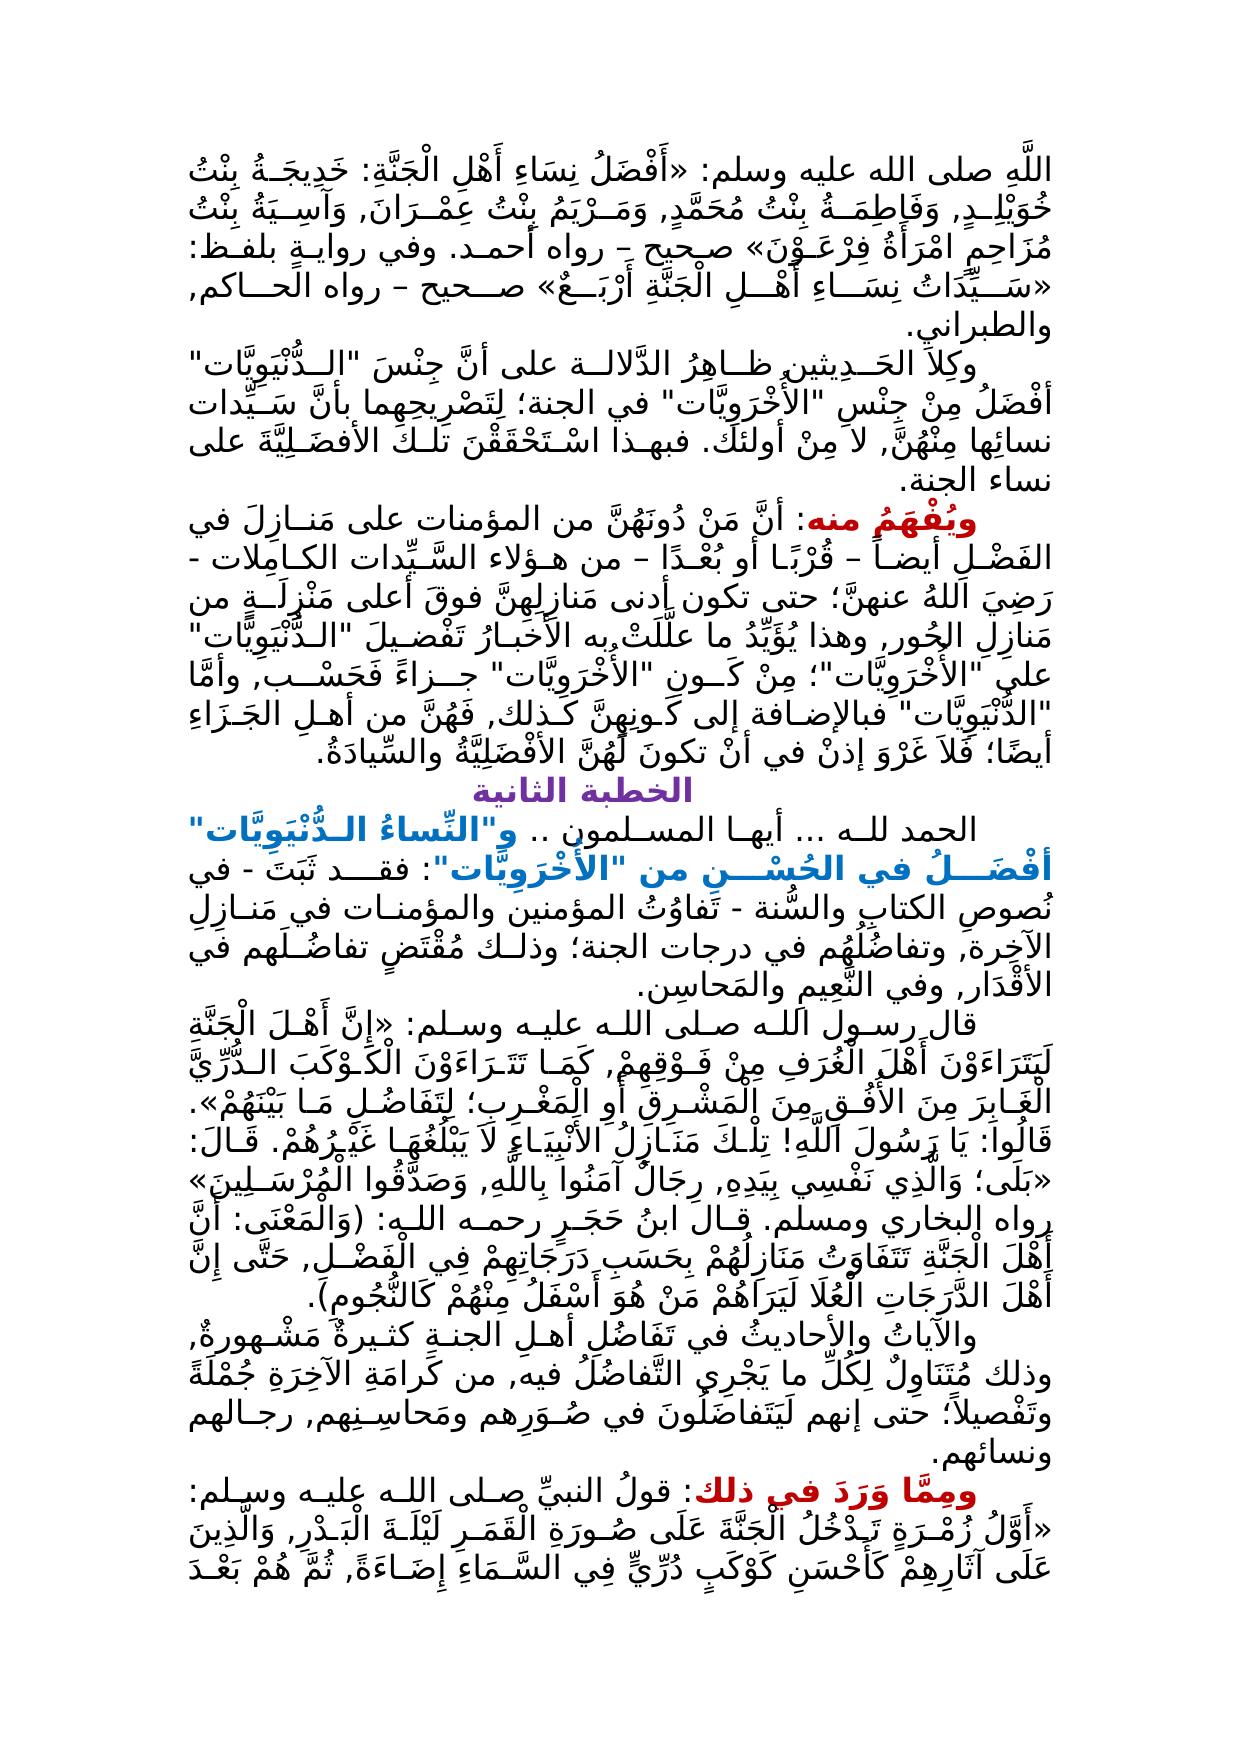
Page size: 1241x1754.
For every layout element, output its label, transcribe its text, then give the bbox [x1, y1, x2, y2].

text الخطبة الثانية [187, 772, 1053, 811]
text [187, 150, 1053, 344]
text الحمد لله ... أيها المسلمون .. و"النِّساءُ الدُّنْيَوِيَّات" أفْضَلُ في الحُسْنِ من "الأُخْرَوِيَّات": فقد ثَبَتَ - في نُصوصِ الكتابِ والسُّنة - تَفاوُتُ المؤمنين والمؤمنات في مَنازِلِ الآخِرة, وتفاضُلُهُم في درجات الجنة؛ وذلك مُقْتَضٍ تفاضُلَهم في الأقْدَار, وفي النَّعِيمِ والمَحاسِن. [187, 811, 1053, 1005]
text وكِلاَ الحَدِيثين ظاهِرُ الدَّلالة على أنَّ جِنْسَ "الدُّنْيَوِيَّات" أفْضَلُ مِنْ جِنْسِ "الأُخْرَوِيَّات" في الجنة؛ لِتَصْرِيحِهِما بأنَّ سَيِّدات نسائِها مِنْهُنَّ, لا مِنْ أولئك. فبهذا اسْتَحْقَقْنَ تلك الأفضَلِيَّةَ على نساء الجنة. [187, 344, 1053, 500]
text ويُفْهَمُ منه: أنَّ مَنْ دُونَهُنَّ من المؤمنات على مَنازِلَ في الفَضْلِ أيضاً – قُرْبًا أو بُعْدًا – من هؤلاء السَّيِّدات الكامِلات - رَضِيَ اللهُ عنهنَّ؛ حتى تكون أدنى مَنازِلِهِنَّ فوقَ أعلى مَنْزِلَةٍ من مَنازِلِ الحُور, وهذا يُؤَيِّدُ ما علَّلَتْ به الأخبارُ تَفْضيلَ "الدُّنْيَوِيَّات" على "الأُخْرَوِيَّات"؛ مِنْ كَونِ "الأُخْرَوِيَّات" جزاءً فَحَسْب, وأمَّا "الدُّنْيَوِيَّات" فبالإضافة إلى كَونِهِنَّ كذلك, فَهُنَّ من أهلِ الجَزَاءِ أيضًا؛ فَلاَ غَرْوَ إذنْ في أنْ تكونَ لَهُنَّ الأفْضَلِيَّةُ والسِّيادَةُ. [187, 500, 1053, 772]
text والآياتُ والأحاديثُ في تَفَاضُلِ أهلِ الجنةِ كثيرةٌ مَشْهورةٌ, وذلك مُتَنَاوِلٌ لِكُلِّ ما يَجْرِي التَّفاضُلُ فيه, من كَرامَةِ الآخِرَةِ جُمْلَةً وتَفْصيلاً؛ حتى إنهم لَيَتَفاضَلُونَ في صُوَرِهم ومَحاسِنِهم, رجالهم ونسائهم. [187, 1316, 1053, 1471]
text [187, 1471, 1053, 1588]
text قال رسول الله صلى الله عليه وسلم: «إِنَّ أَهْلَ الْجَنَّةِ لَيَتَرَاءَوْنَ أَهْلَ الْغُرَفِ مِنْ فَوْقِهِمْ, كَمَا تَتَرَاءَوْنَ الْكَوْكَبَ الدُّرِّيَّ الْغَابِرَ مِنَ الأُفُقِ مِنَ الْمَشْرِقِ أَوِ الْمَغْرِبِ؛ لِتَفَاضُلِ مَا بَيْنَهُمْ». قَالُوا: يَا رَسُولَ اللَّهِ! تِلْكَ مَنَازِلُ الأَنْبِيَاءِ لاَ يَبْلُغُهَا غَيْرُهُمْ. قَالَ: «بَلَى؛ وَالَّذِي نَفْسِي بِيَدِهِ, رِجَالٌ آمَنُوا بِاللَّهِ, وَصَدَّقُوا الْمُرْسَلِينَ» رواه البخاري ومسلم. قال ابنُ حَجَرٍ رحمه الله: (وَالْمَعْنَى: أَنَّ أَهْلَ الْجَنَّةِ تَتَفَاوَتُ مَنَازِلُهُمْ بِحَسَبِ دَرَجَاتِهِمْ فِي الْفَضْلِ, حَتَّى إِنَّ أَهْلَ الدَّرَجَاتِ الْعُلَا لَيَرَاهُمْ مَنْ هُوَ أَسْفَلُ مِنْهُمْ كَالنُّجُومِ). [187, 1005, 1053, 1316]
